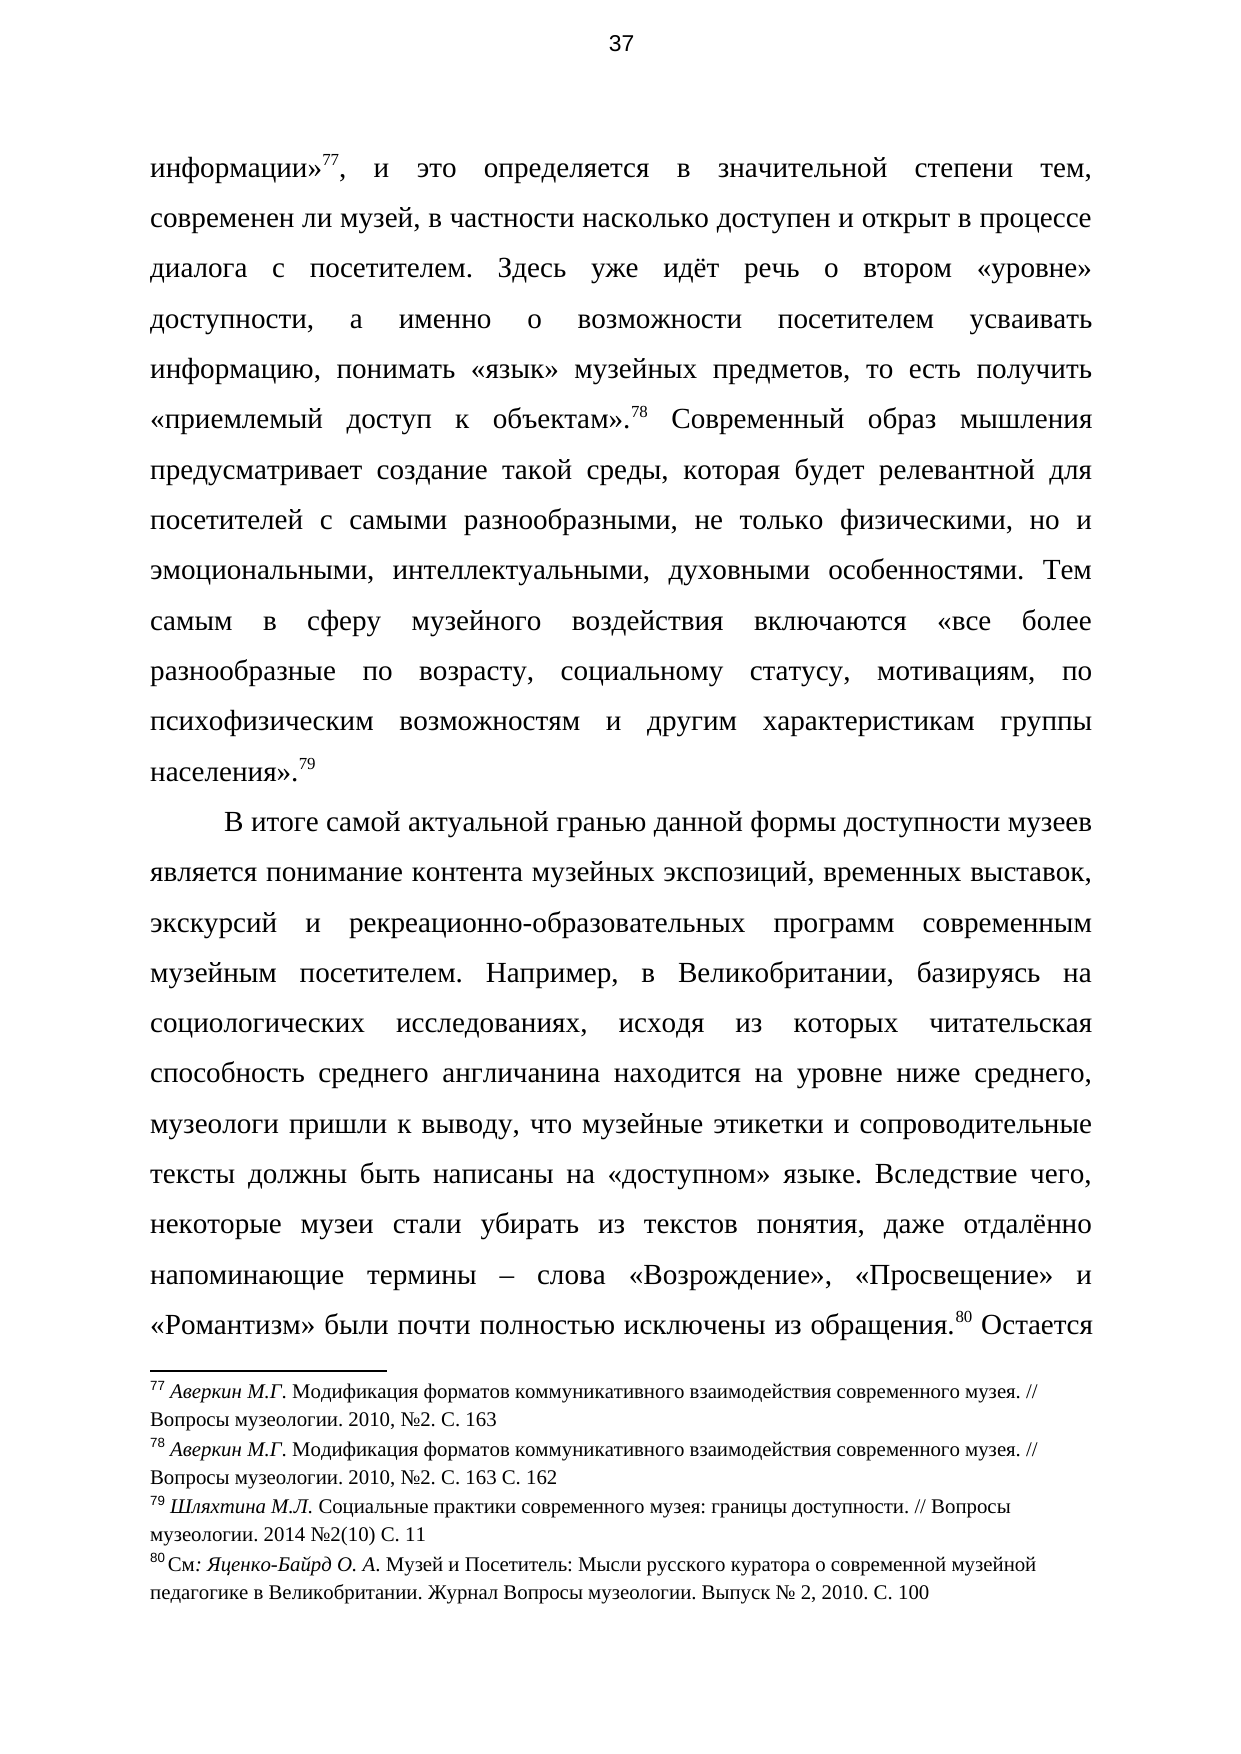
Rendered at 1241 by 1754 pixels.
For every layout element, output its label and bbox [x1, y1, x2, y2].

text [150, 150, 1093, 787]
text [150, 804, 1093, 1341]
